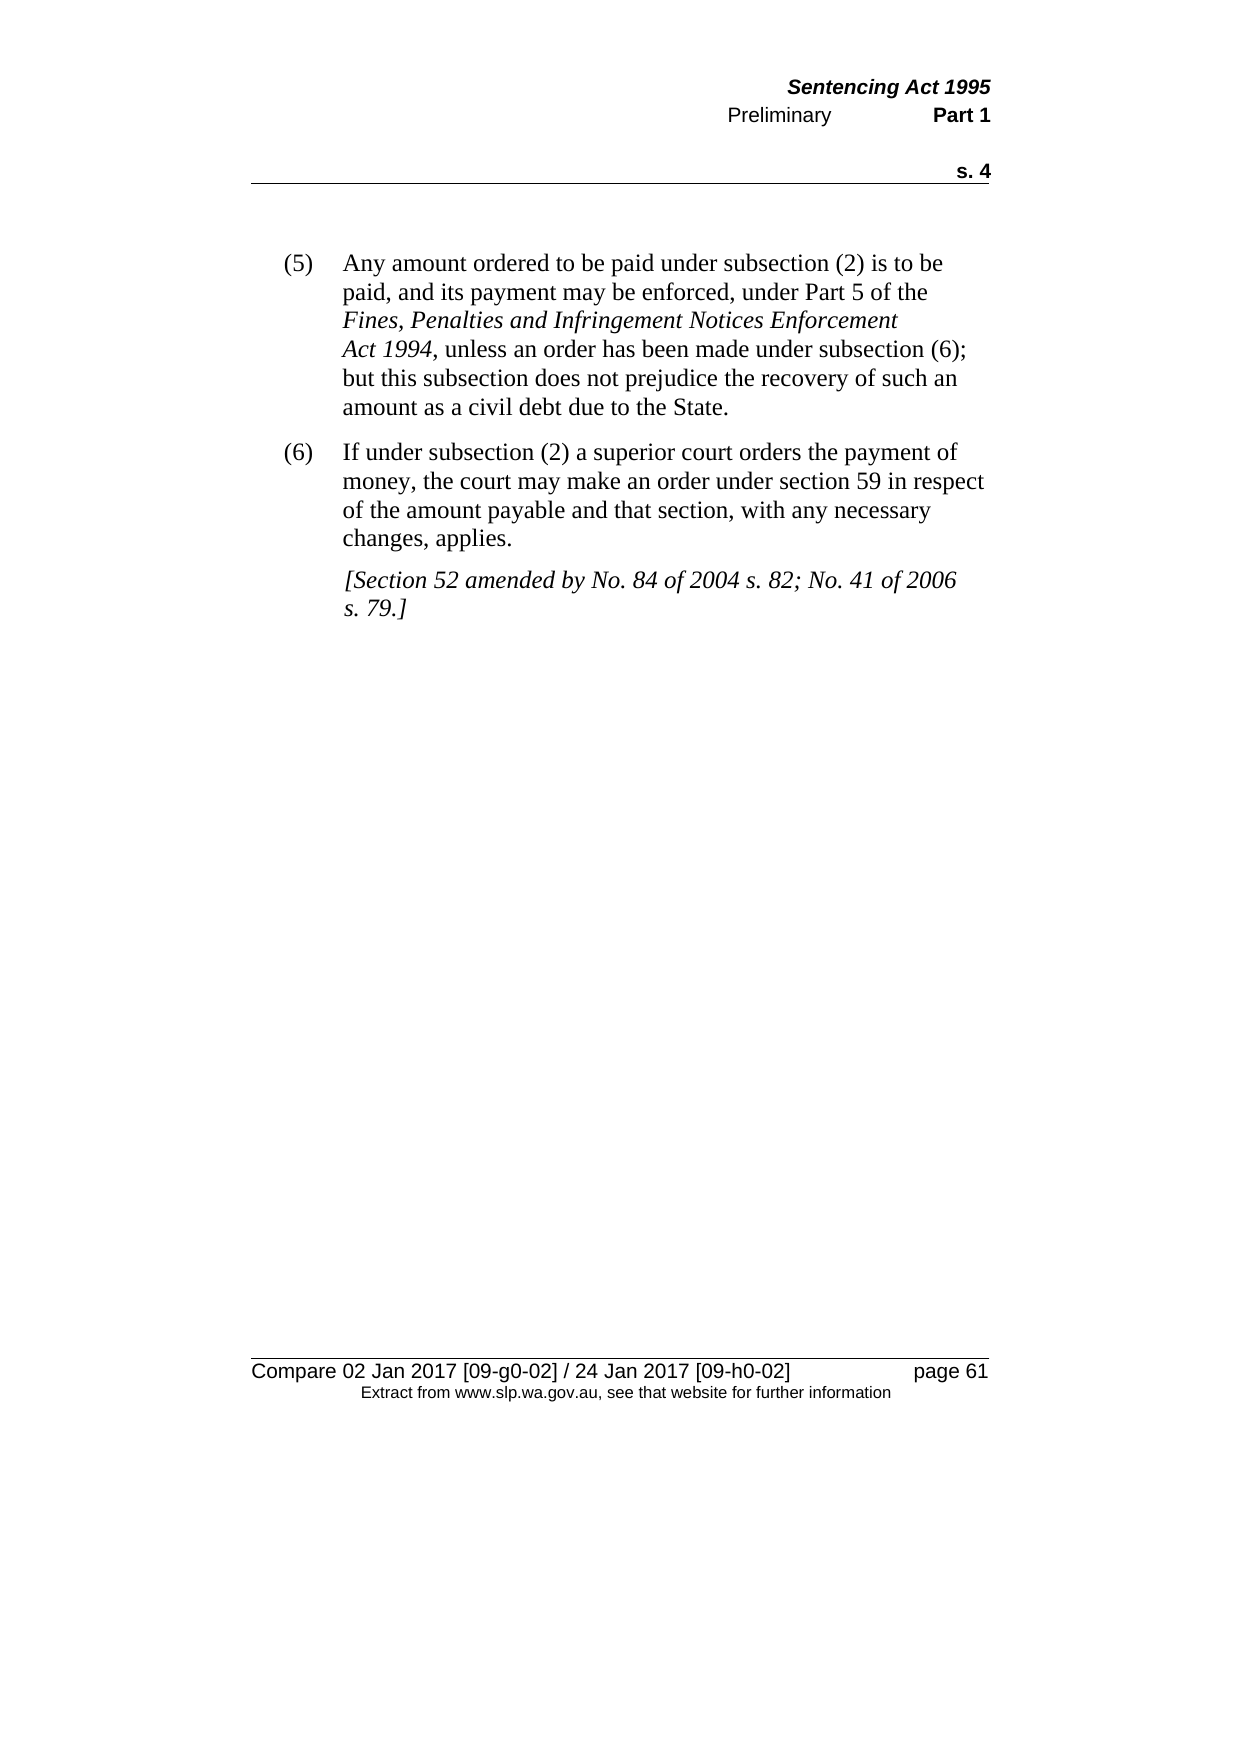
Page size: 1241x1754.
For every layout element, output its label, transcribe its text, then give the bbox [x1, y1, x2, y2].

text (6) If under subsection (2) a superior court orders the payment of money, the court may make an order under section 59 in respect of the amount payable and that section, with any necessary changes, applies. [251, 437, 989, 552]
text [Section 52 amended by No. 84 of 2004 s. 82; No. 41 of 2006 s. 79.] [251, 565, 989, 622]
text (5) Any amount ordered to be paid under subsection (2) is to be paid, and its payment may be enforced, under Part 5 of the Fines, Penalties and Infringement Notices Enforcement Act 1994, unless an order has been made under subsection (6); but this subsection does not prejudice the recovery of such an amount as a civil debt due to the State. [251, 248, 989, 421]
